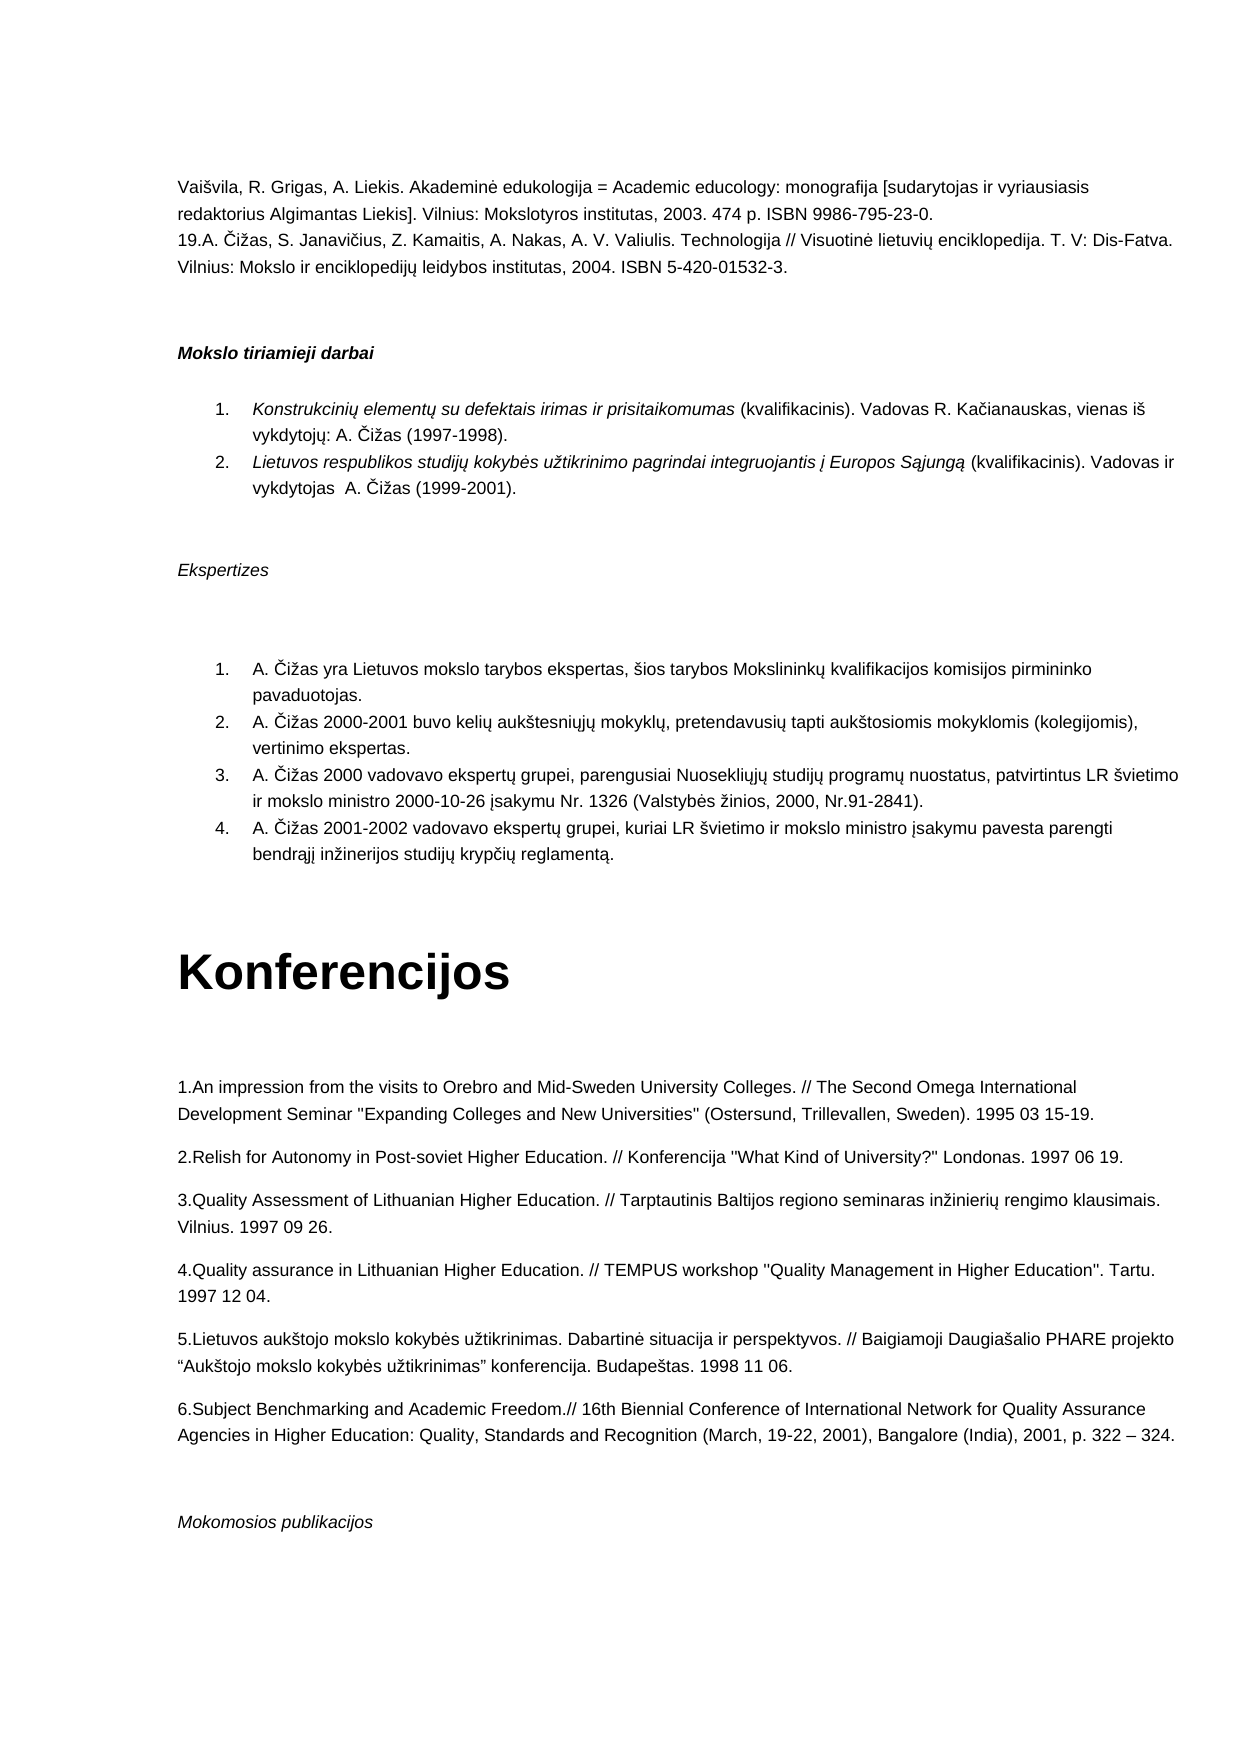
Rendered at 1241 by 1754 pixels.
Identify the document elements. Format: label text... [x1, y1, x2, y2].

list Konstrukcinių elementų su defektais irimas ir prisitaikomumas (kvalifikacinis). Vadovas R. Kačianauskas, vienas iš vykdytojų: A. Čižas (1997-1998). [215, 398, 1181, 445]
text 3.Quality Assessment of Lithuanian Higher Education. // Tarptautinis Baltijos regiono seminaras inžinierių rengimo klausimais. Vilnius. 1997 09 26. [177, 1190, 1181, 1237]
list Lietuvos respublikos studijų kokybės užtikrinimo pagrindai integruojantis į Europos Sąjungą (kvalifikacinis). Vadovas ir vykdytojas A. Čižas (1999-2001). [215, 451, 1181, 498]
text Mokomosios publikacijos [177, 1511, 1181, 1532]
list A. Čižas 2000 vadovavo ekspertų grupei, parengusiai Nuosekliųjų studijų programų nuostatus, patvirtintus LR švietimo ir mokslo ministro 2000-10-26 įsakymu Nr. 1326 (Valstybės žinios, 2000, Nr.91-2841). [215, 764, 1181, 811]
text 5.Lietuvos aukštojo mokslo kokybės užtikrinimas. Dabartinė situacija ir perspektyvos. // Baigiamoji Daugiašalio PHARE projekto “Aukštojo mokslo kokybės užtikrinimas” konferencija. Budapeštas. 1998 11 06. [177, 1329, 1181, 1376]
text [177, 177, 1181, 224]
subtitle Konferencijos [177, 943, 1181, 1000]
text 2.Relish for Autonomy in Post-soviet Higher Education. // Konferencija ''What Kind of University?'' Londonas. 1997 06 19. [177, 1147, 1181, 1167]
list A. Čižas 2001-2002 vadovavo ekspertų grupei, kuriai LR švietimo ir mokslo ministro įsakymu pavesta parengti bendrąjį inžinerijos studijų krypčių reglamentą. [215, 817, 1181, 864]
text 19.A. Čižas, S. Janavičius, Z. Kamaitis, A. Nakas, A. V. Valiulis. Technologija // Visuotinė lietuvių enciklopedija. T. V: Dis-Fatva. Vilnius: Mokslo ir enciklopedijų leidybos institutas, 2004. ISBN 5-420-01532-3. [177, 230, 1181, 277]
text 1.An impression from the visits to Orebro and Mid-Sweden University Colleges. // The Second Omega International Development Seminar ''Expanding Colleges and New Universities'' (Ostersund, Trillevallen, Sweden). 1995 03 15-19. [177, 1077, 1181, 1124]
text Ekspertizes [177, 560, 1181, 580]
text 6.Subject Benchmarking and Academic Freedom.// 16th Biennial Conference of International Network for Quality Assurance Agencies in Higher Education: Quality, Standards and Recognition (March, 19-22, 2001), Bangalore (India), 2001, p. 322 – 324. [177, 1399, 1181, 1446]
list A. Čižas yra Lietuvos mokslo tarybos ekspertas, šios tarybos Mokslininkų kvalifikacijos komisijos pirmininko pavaduotojas. [215, 659, 1181, 706]
list A. Čižas 2000-2001 buvo kelių aukštesniųjų mokyklų, pretendavusių tapti aukštosiomis mokyklomis (kolegijomis), vertinimo ekspertas. [215, 712, 1181, 758]
text 4.Quality assurance in Lithuanian Higher Education. // TEMPUS workshop ''Quality Management in Higher Education''. Tartu. 1997 12 04. [177, 1259, 1181, 1306]
text Mokslo tiriamieji darbai [177, 343, 1181, 363]
